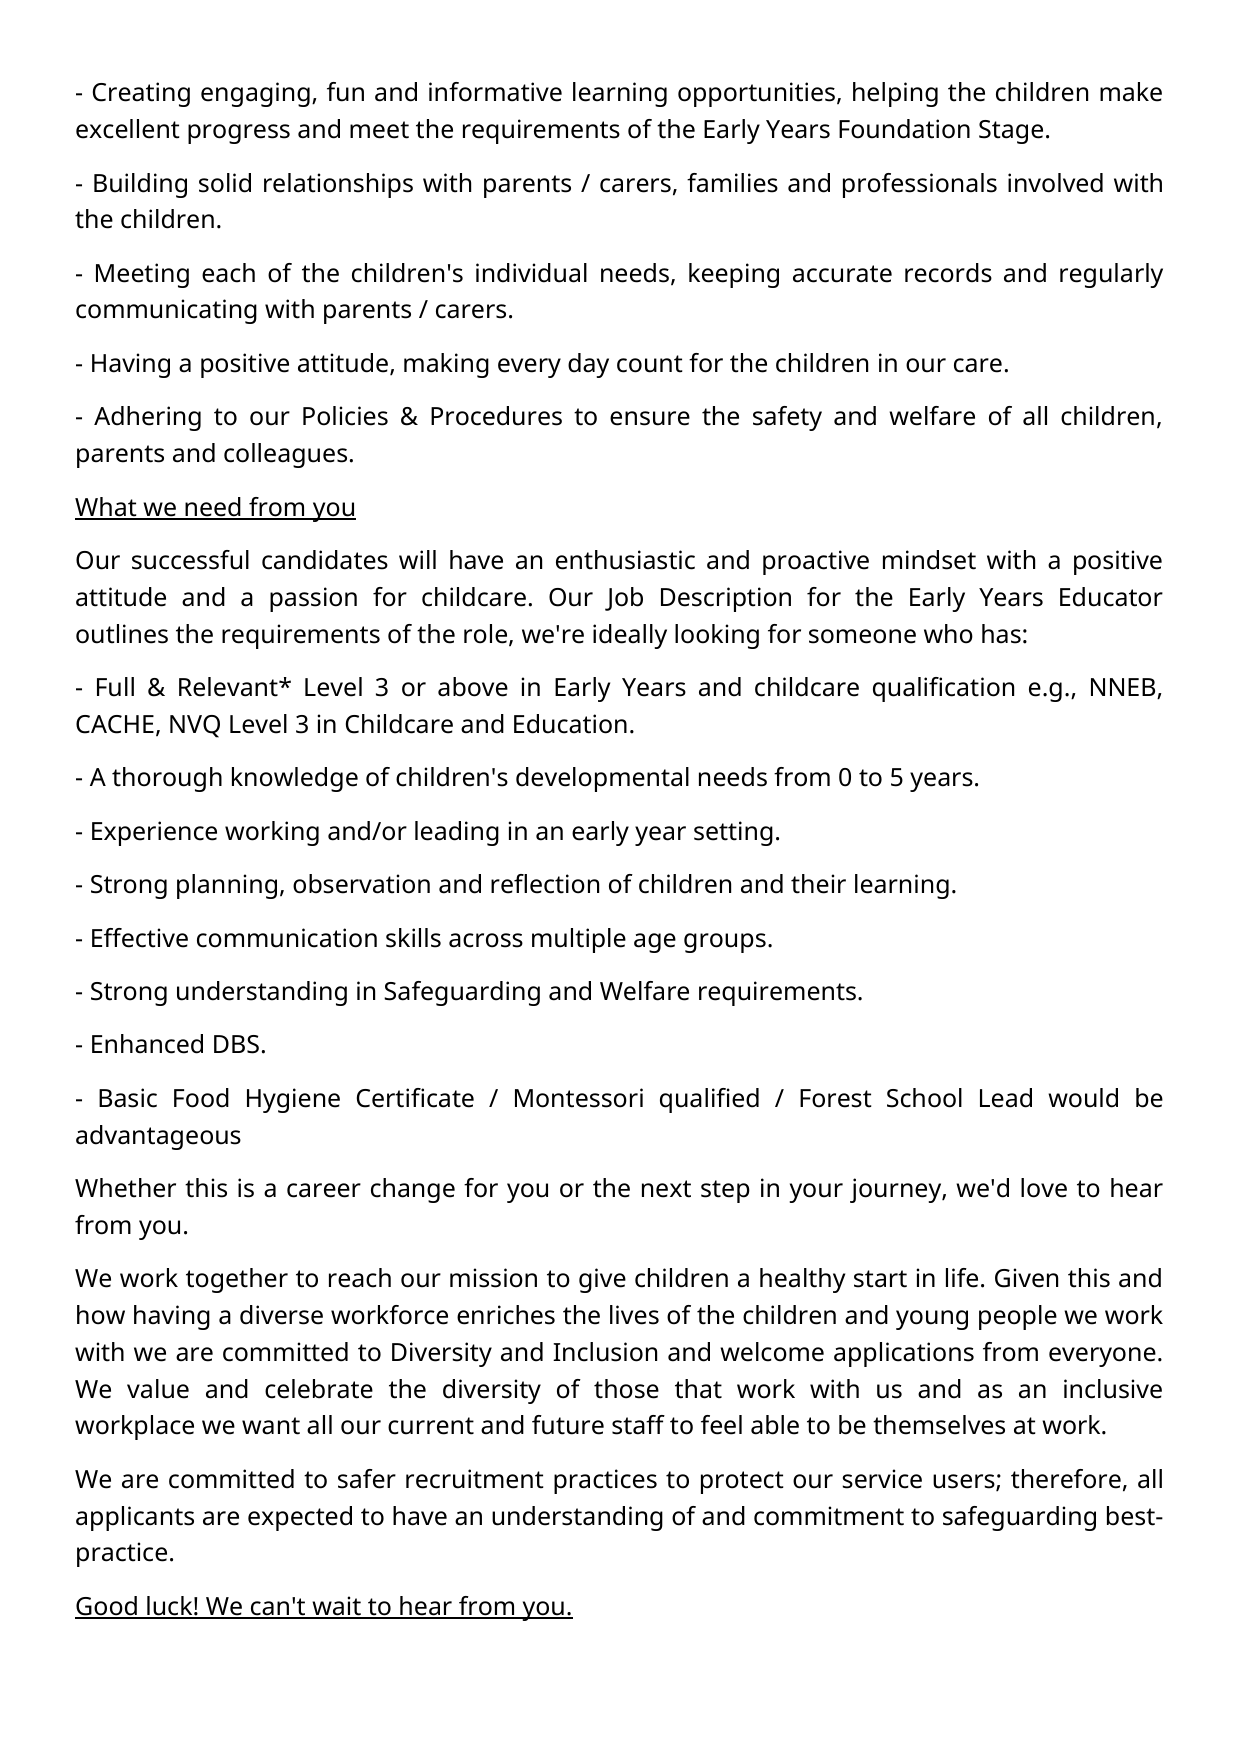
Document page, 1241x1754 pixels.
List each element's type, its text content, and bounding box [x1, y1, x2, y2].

text - A thorough knowledge of children's developmental needs from 0 to 5 years. [75, 760, 1165, 794]
text - Building solid relationships with parents / carers, families and professionals involved with the children. [75, 165, 1165, 236]
text Good luck! We can't wait to hear from you. [75, 1588, 1165, 1622]
text What we need from you [75, 489, 1165, 523]
text We are committed to safer recruitment practices to protect our service users; therefore, all applicants are expected to have an understanding of and commitment to safeguarding best-practice. [75, 1461, 1165, 1569]
text - Creating engaging, fun and informative learning opportunities, helping the children make excellent progress and meet the requirements of the Early Years Foundation Stage. [75, 75, 1165, 146]
text - Full & Relevant* Level 3 or above in Early Years and childcare qualification e.g., NNEB, CACHE, NVQ Level 3 in Childcare and Education. [75, 670, 1165, 741]
text - Effective communication skills across multiple age groups. [75, 920, 1165, 954]
text - Adhering to our Policies & Procedures to ensure the safety and welfare of all children, parents and colleagues. [75, 399, 1165, 470]
text - Meeting each of the children's individual needs, keeping accurate records and regularly communicating with parents / carers. [75, 255, 1165, 326]
text Our successful candidates will have an enthusiastic and proactive mindset with a positive attitude and a passion for childcare. Our Job Description for the Early Years Educator outlines the requirements of the role, we're ideally looking for someone who has: [75, 543, 1165, 650]
text Whether this is a career change for you or the next step in your journey, we'd love to hear from you. [75, 1171, 1165, 1242]
text - Strong planning, observation and reflection of children and their learning. [75, 867, 1165, 901]
text - Experience working and/or leading in an early year setting. [75, 813, 1165, 847]
text - Basic Food Hygiene Certificate / Montessori qualified / Forest School Lead would be advantageous [75, 1081, 1165, 1151]
text We work together to reach our mission to give children a healthy start in life. Given this and how having a diverse workforce enriches the lives of the children and young people we work with we are committed to Diversity and Inclusion and welcome applications from everyone. We value and celebrate the diversity of those that work with us and as an inclusive workplace we want all our current and future staff to feel able to be themselves at work. [75, 1261, 1165, 1442]
text - Strong understanding in Safeguarding and Welfare requirements. [75, 974, 1165, 1008]
text - Enhanced DBS. [75, 1027, 1165, 1061]
text - Having a positive attitude, making every day count for the children in our care. [75, 346, 1165, 380]
